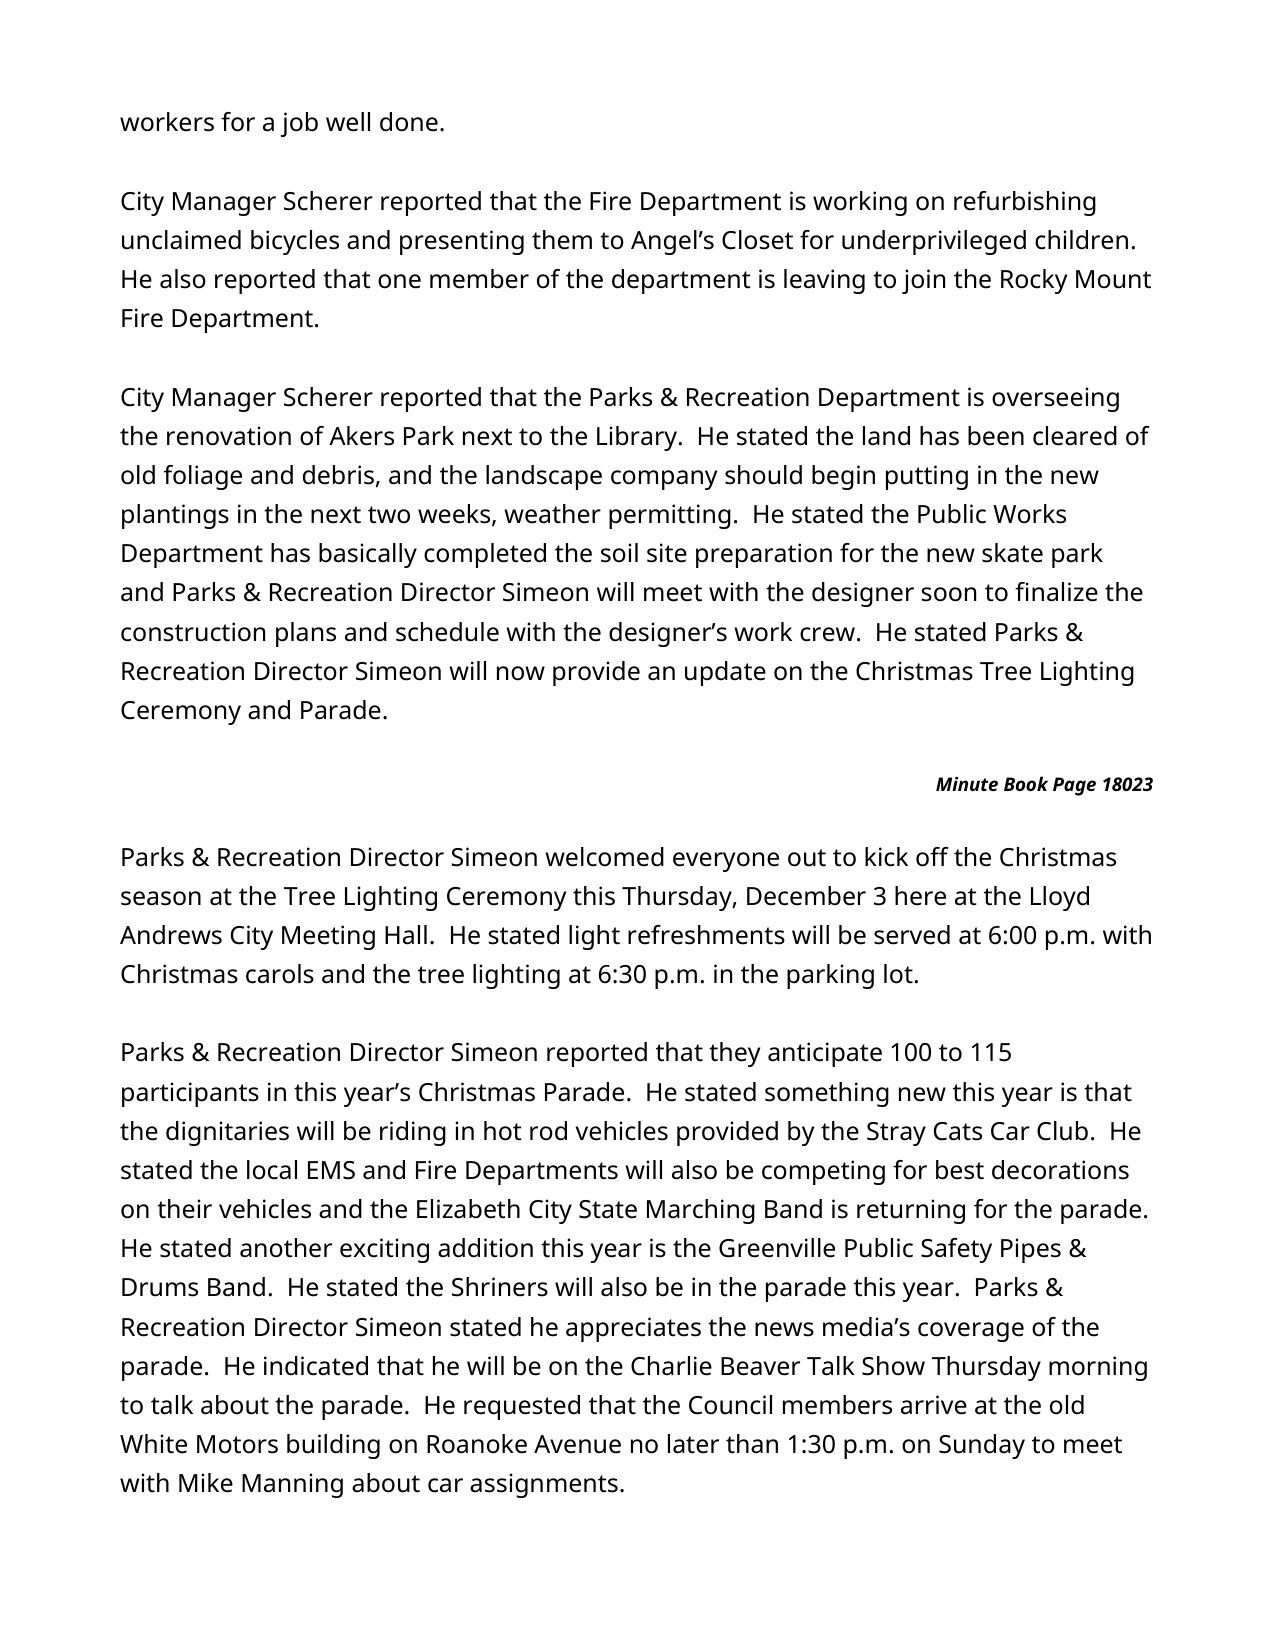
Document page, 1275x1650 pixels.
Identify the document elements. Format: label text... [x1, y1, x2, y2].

text Minute Book Page 18023 [120, 771, 1155, 796]
text Parks & Recreation Director Simeon welcomed everyone out to kick off the Christmas season at the Tree Lighting Ceremony this Thursday, December 3 here at the Lloyd Andrews City Meeting Hall. He stated light refreshments will be served at 6:00 p.m. with Christmas carols and the tree lighting at 6:30 p.m. in the parking lot. [120, 839, 1155, 991]
text City Manager Scherer reported that the Fire Department is working on refurbishing unclaimed bicycles and presenting them to Angel’s Closet for underprivileged children. He also reported that one member of the department is leaving to join the Rocky Mount Fire Department. [120, 183, 1155, 335]
text Parks & Recreation Director Simeon reported that they anticipate 100 to 115 participants in this year’s Christmas Parade. He stated something new this year is that the dignitaries will be riding in hot rod vehicles provided by the Stray Cats Car Club. He stated the local EMS and Fire Departments will also be competing for best decorations on their vehicles and the Elizabeth City State Marching Band is returning for the parade. He stated another exciting addition this year is the Greenville Public Safety Pipes & Drums Band. He stated the Shriners will also be in the parade this year. Parks & Recreation Director Simeon stated he appreciates the news media’s coverage of the parade. He indicated that he will be on the Charlie Beaver Talk Show Thursday morning to talk about the parade. He requested that the Council members arrive at the old White Motors building on Roanoke Avenue no later than 1:30 p.m. on Sunday to meet with Mike Manning about car assignments. [120, 1035, 1155, 1533]
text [120, 105, 1155, 139]
text City Manager Scherer reported that the Parks & Recreation Department is overseeing the renovation of Akers Park next to the Library. He stated the land has been cleared of old foliage and debris, and the landscape company should begin putting in the new plantings in the next two weeks, weather permitting. He stated the Public Works Department has basically completed the soil site preparation for the new skate park and Parks & Recreation Director Simeon will meet with the designer soon to finalize the construction plans and schedule with the designer’s work crew. He stated Parks & Recreation Director Simeon will now provide an update on the Christmas Tree Lighting Ceremony and Parade. [120, 379, 1155, 727]
